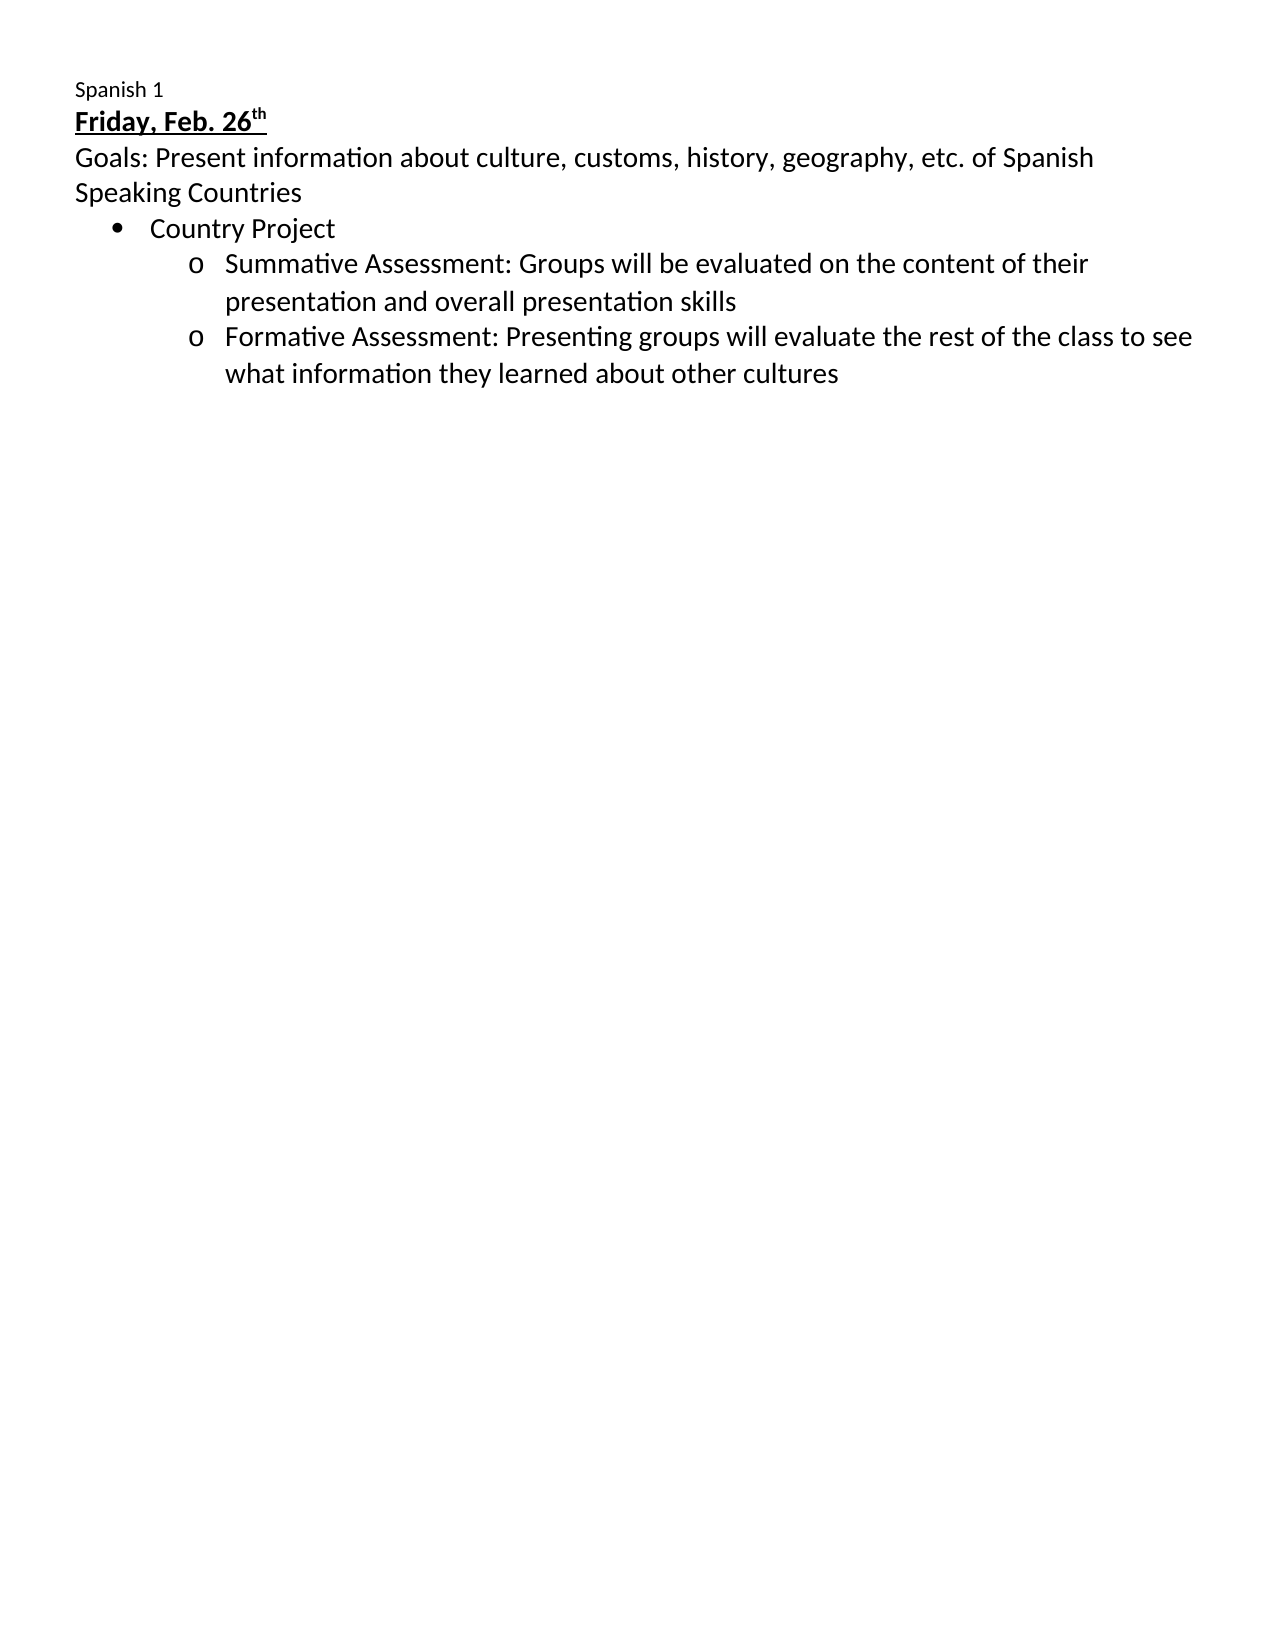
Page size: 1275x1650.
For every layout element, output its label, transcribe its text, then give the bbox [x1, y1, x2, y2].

list Country Project [112, 210, 1200, 246]
text Friday, Feb. 26th [75, 103, 1200, 139]
text Goals: Present information about culture, customs, history, geography, etc. of Spanish Speaking Countries [75, 139, 1200, 210]
list Formative Assessment: Presenting groups will evaluate the rest of the class to see what information they learned about other cultures [187, 318, 1200, 391]
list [187, 246, 1200, 318]
